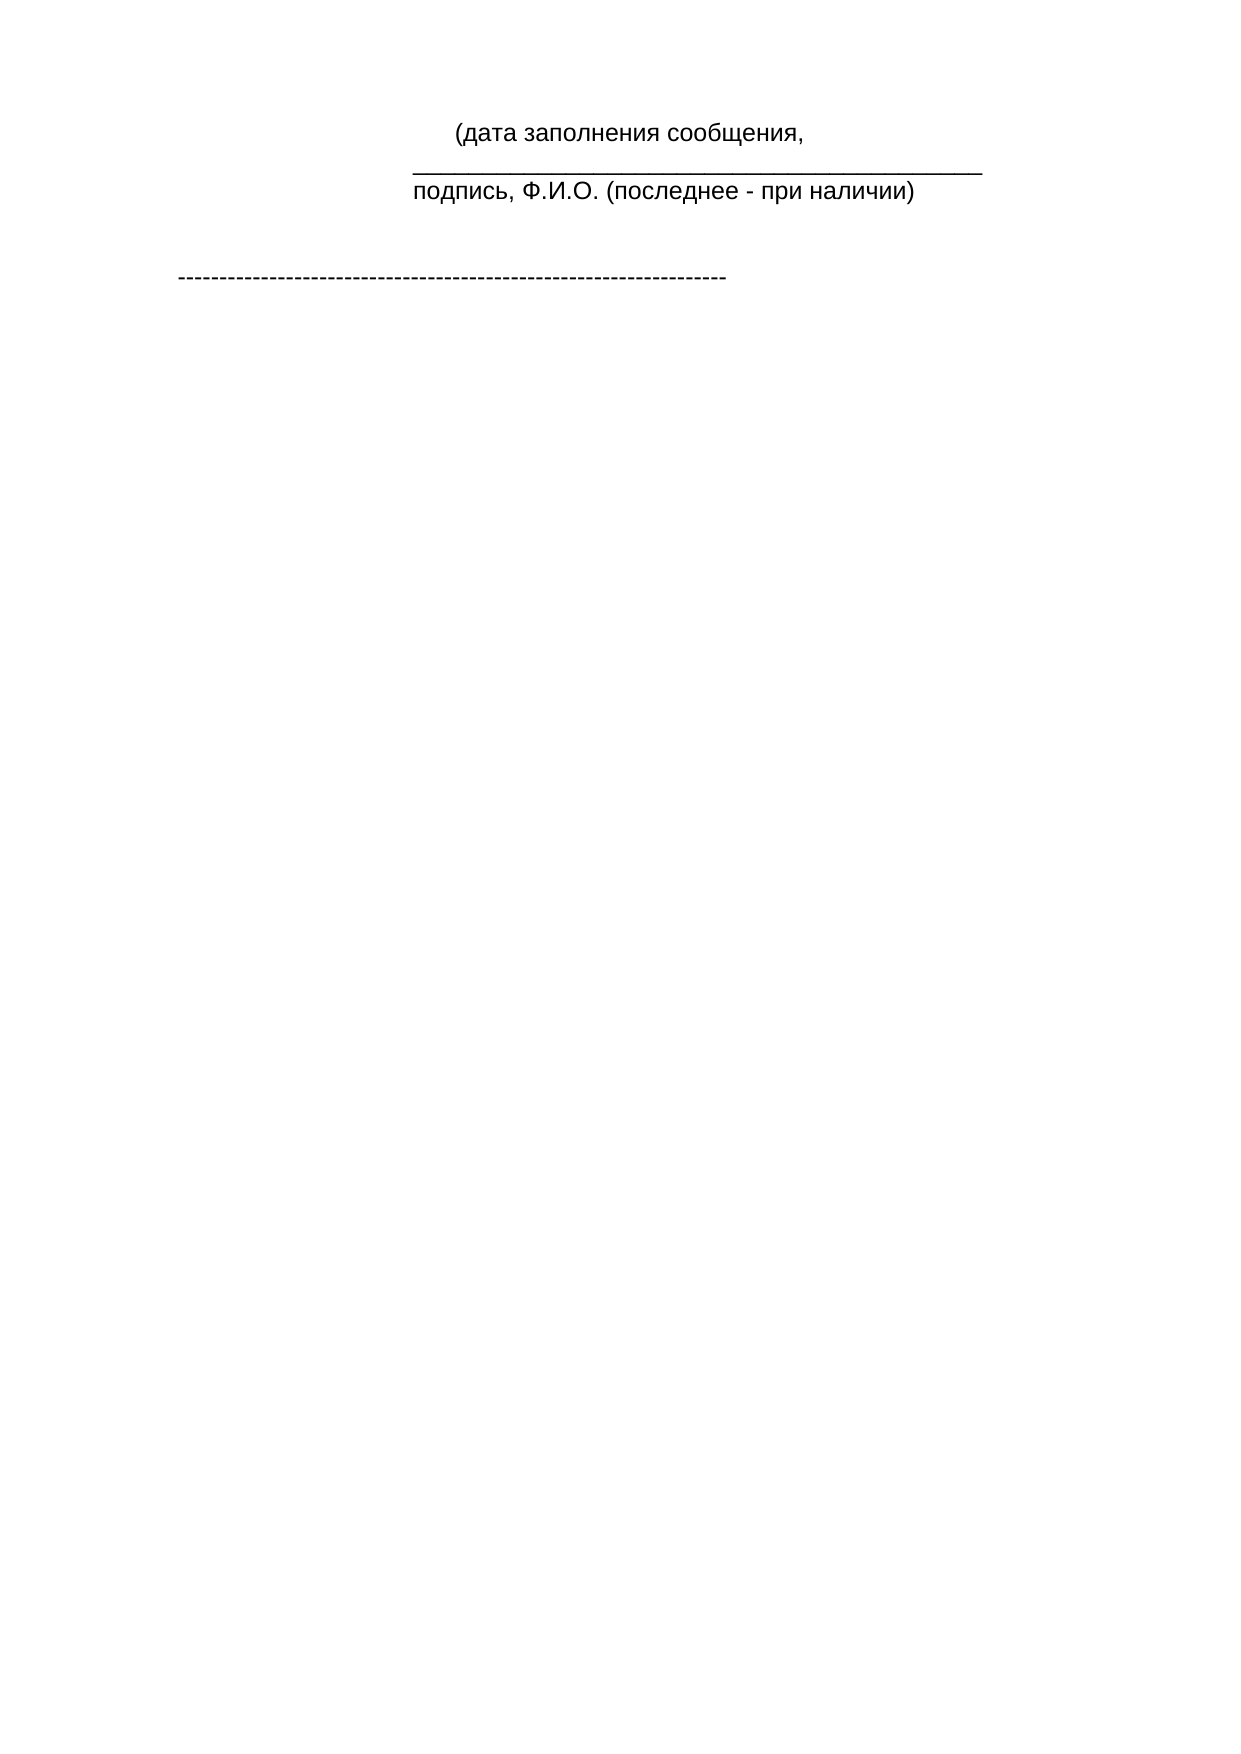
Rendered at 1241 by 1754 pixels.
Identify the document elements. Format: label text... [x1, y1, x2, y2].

text (дата заполнения сообщения, [177, 118, 1152, 147]
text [177, 147, 1152, 176]
text ------------------------------------------------------------------ [177, 262, 1152, 291]
text подпись, Ф.И.О. (последнее - при наличии) [177, 176, 1152, 204]
